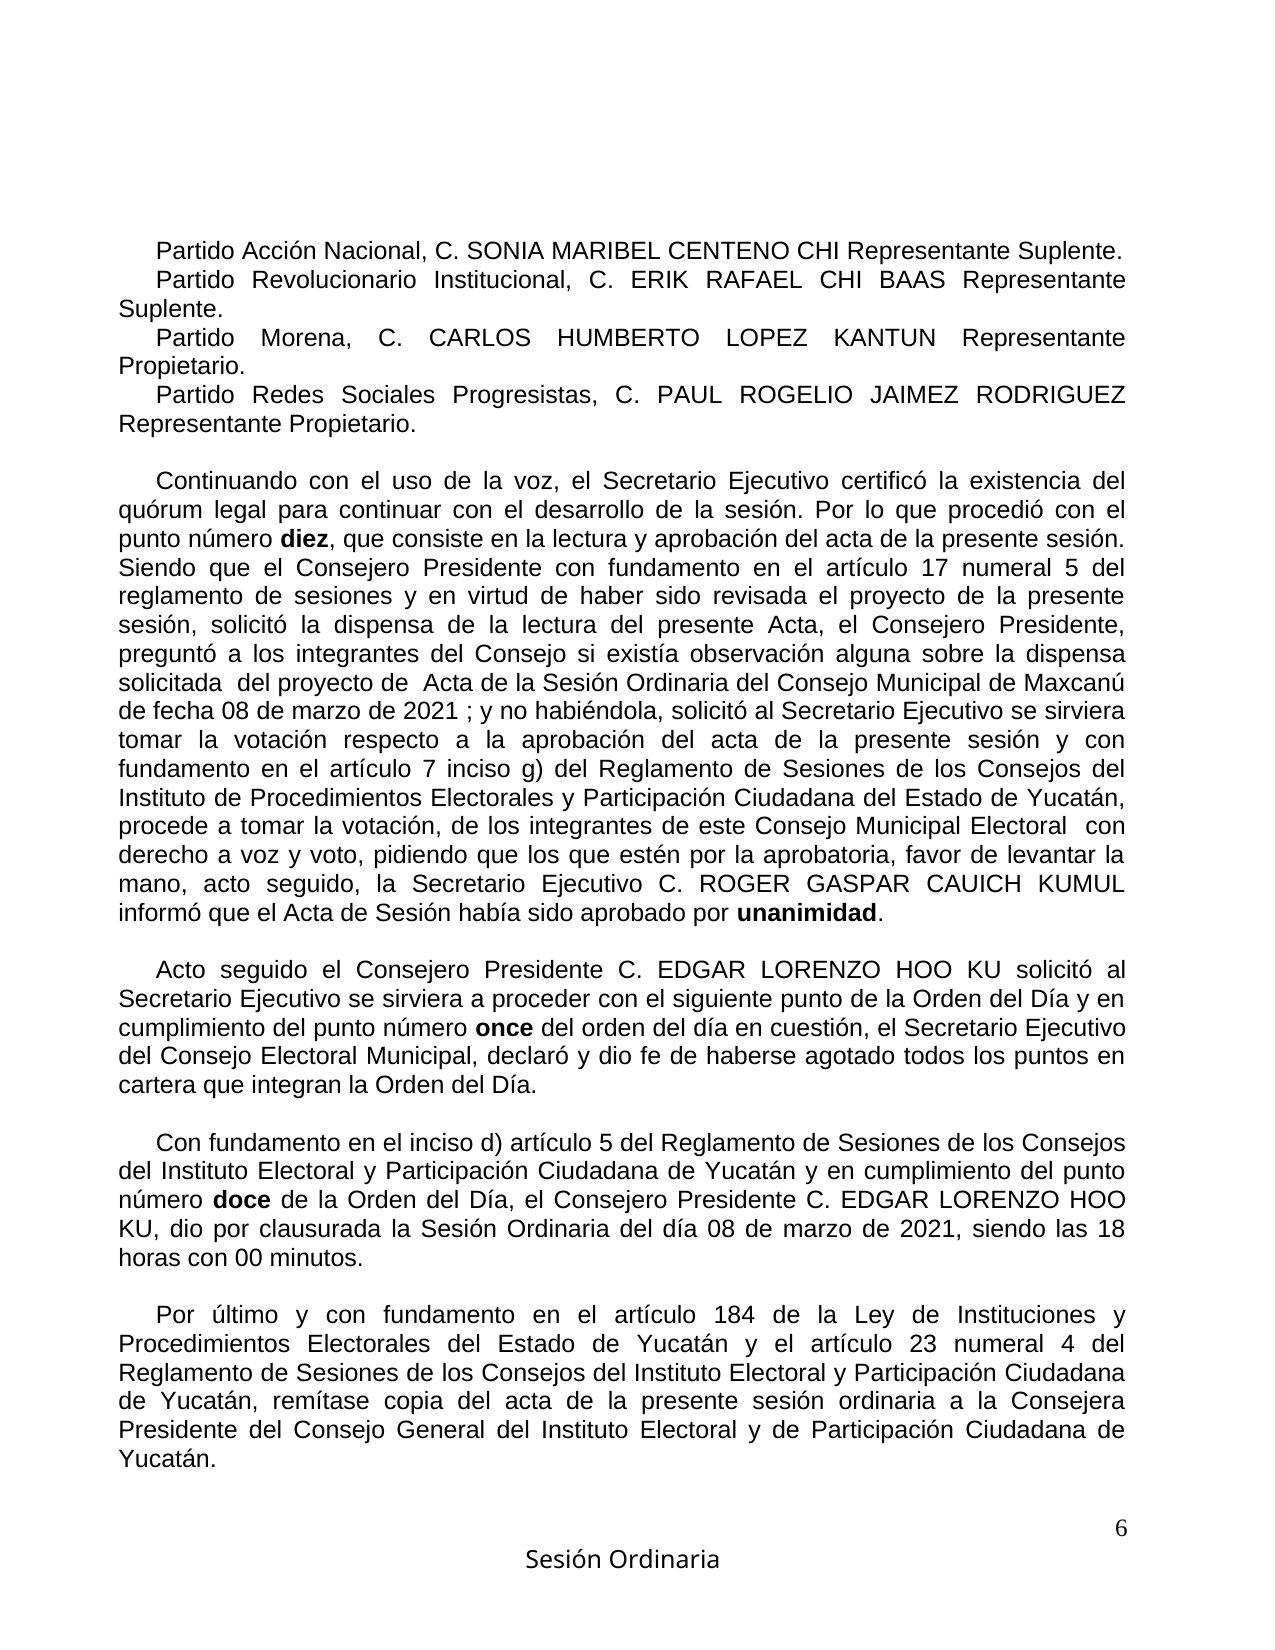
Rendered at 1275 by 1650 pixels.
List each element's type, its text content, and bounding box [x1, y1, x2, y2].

text Partido Redes Sociales Progresistas, C. PAUL ROGELIO JAIMEZ RODRIGUEZ Representante Propietario. [118, 380, 1127, 437]
text Partido Morena, C. CARLOS HUMBERTO LOPEZ KANTUN Representante Propietario. [118, 322, 1127, 380]
text Partido Revolucionario Institucional, C. ERIK RAFAEL CHI BAAS Representante Suplente. [118, 265, 1127, 322]
text Partido Acción Nacional, C. SONIA MARIBEL CENTENO CHI Representante Suplente. [118, 236, 1127, 265]
text Acto seguido el Consejero Presidente C. EDGAR LORENZO HOO KU solicitó al Secretario Ejecutivo se sirviera a proceder con el siguiente punto de la Orden del Día y en cumplimiento del punto número once del orden del día en cuestión, el Secretario Ejecutivo del Consejo Electoral Municipal, declaró y dio fe de haberse agotado todos los puntos en cartera que integran la Orden del Día. [118, 955, 1127, 1099]
text Por último y con fundamento en el artículo 184 de la Ley de Instituciones y Procedimientos Electorales del Estado de Yucatán y el artículo 23 numeral 4 del Reglamento de Sesiones de los Consejos del Instituto Electoral y Participación Ciudadana de Yucatán, remítase copia del acta de la presente sesión ordinaria a la Consejera Presidente del Consejo General del Instituto Electoral y de Participación Ciudadana de Yucatán. [118, 1300, 1127, 1472]
text Continuando con el uso de la voz, el Secretario Ejecutivo certificó la existencia del quórum legal para continuar con el desarrollo de la sesión. Por lo que procedió con el punto número diez, que consiste en la lectura y aprobación del acta de la presente sesión. Siendo que el Consejero Presidente con fundamento en el artículo 17 numeral 5 del reglamento de sesiones y en virtud de haber sido revisada el proyecto de la presente sesión, solicitó la dispensa de la lectura del presente Acta, el Consejero Presidente, preguntó a los integrantes del Consejo si existía observación alguna sobre la dispensa solicitada del proyecto de Acta de la Sesión Ordinaria del Consejo Municipal de Maxcanú de fecha 08 de marzo de 2021 ; y no habiéndola, solicitó al Secretario Ejecutivo se sirviera tomar la votación respecto a la aprobación del acta de la presente sesión y con fundamento en el artículo 7 inciso g) del Reglamento de Sesiones de los Consejos del Instituto de Procedimientos Electorales y Participación Ciudadana del Estado de Yucatán, procede a tomar la votación, de los integrantes de este Consejo Municipal Electoral con derecho a voz y voto, pidiendo que los que estén por la aprobatoria, favor de levantar la mano, acto seguido, la Secretario Ejecutivo C. ROGER GASPAR CAUICH KUMUL informó que el Acta de Sesión había sido aprobado por unanimidad. [118, 466, 1127, 926]
text Con fundamento en el inciso d) artículo 5 del Reglamento de Sesiones de los Consejos del Instituto Electoral y Participación Ciudadana de Yucatán y en cumplimiento del punto número doce de la Orden del Día, el Consejero Presidente C. EDGAR LORENZO HOO KU, dio por clausurada la Sesión Ordinaria del día 08 de marzo de 2021, siendo las 18 horas con 00 minutos. [118, 1127, 1127, 1271]
